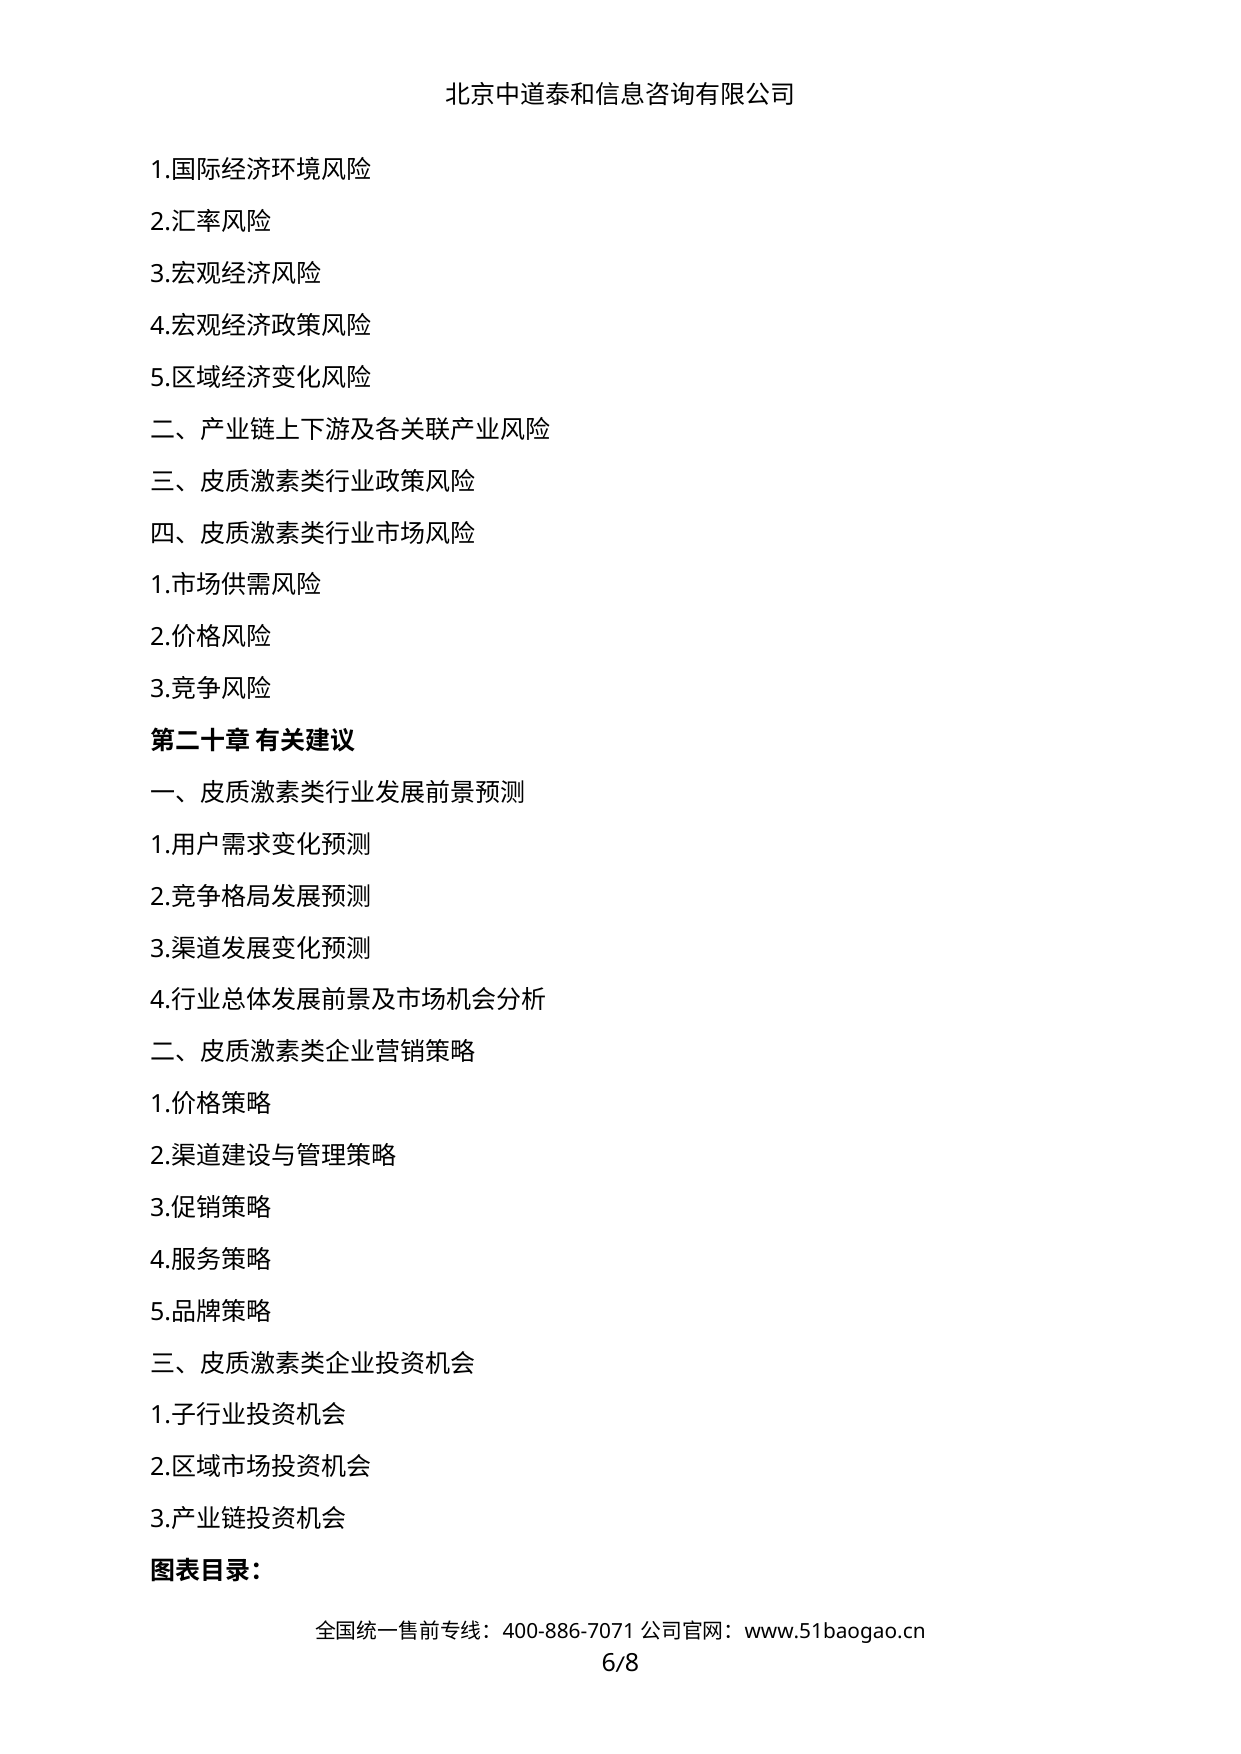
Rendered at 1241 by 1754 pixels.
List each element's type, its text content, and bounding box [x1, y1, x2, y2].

text 5.区域经济变化风险 [150, 357, 1090, 394]
text 3.宏观经济风险 [150, 254, 1090, 290]
text 3.促销策略 [150, 1187, 1090, 1224]
text 2.价格风险 [150, 617, 1090, 653]
text 4.行业总体发展前景及市场机会分析 [150, 980, 1090, 1016]
text 三、皮质激素类企业投资机会 [150, 1343, 1090, 1379]
text 2.汇率风险 [150, 202, 1090, 238]
text 三、皮质激素类行业政策风险 [150, 461, 1090, 497]
text 二、产业链上下游及各关联产业风险 [150, 409, 1090, 446]
text 3.产业链投资机会 [150, 1499, 1090, 1535]
text 3.竞争风险 [150, 669, 1090, 705]
text 5.品牌策略 [150, 1291, 1090, 1327]
text 1.用户需求变化预测 [150, 824, 1090, 861]
text 1.价格策略 [150, 1084, 1090, 1120]
text 2.区域市场投资机会 [150, 1447, 1090, 1483]
text 图表目录： [150, 1551, 1090, 1587]
text 1.子行业投资机会 [150, 1395, 1090, 1431]
text 3.渠道发展变化预测 [150, 928, 1090, 964]
text 4.服务策略 [150, 1239, 1090, 1276]
text 1.市场供需风险 [150, 565, 1090, 601]
text 第二十章 有关建议 [150, 721, 1090, 757]
text 一、皮质激素类行业发展前景预测 [150, 772, 1090, 809]
text 4.宏观经济政策风险 [150, 306, 1090, 342]
text 二、皮质激素类企业营销策略 [150, 1032, 1090, 1068]
text 四、皮质激素类行业市场风险 [150, 513, 1090, 549]
text 2.竞争格局发展预测 [150, 876, 1090, 912]
text 2.渠道建设与管理策略 [150, 1136, 1090, 1172]
text 1.国际经济环境风险 [150, 150, 1090, 186]
